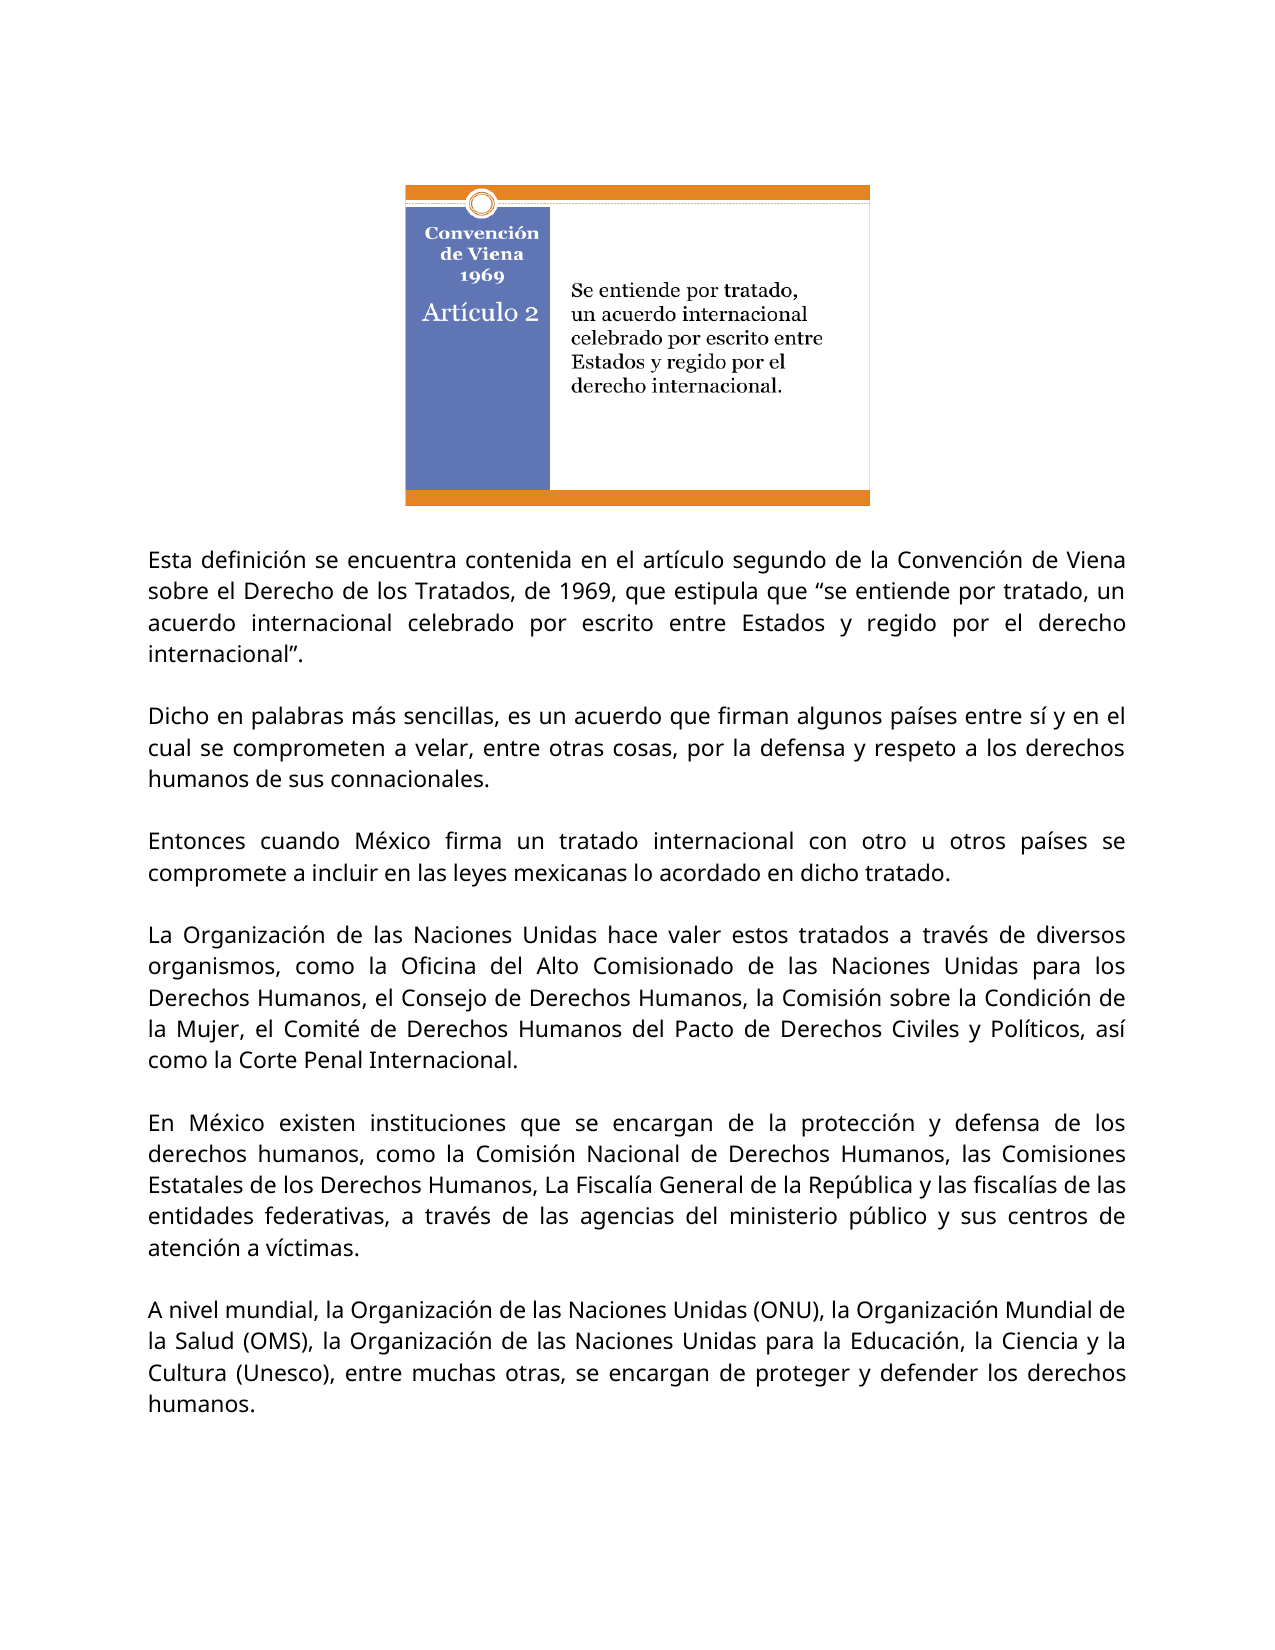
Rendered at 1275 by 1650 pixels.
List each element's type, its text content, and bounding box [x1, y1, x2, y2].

text Esta definición se encuentra contenida en el artículo segundo de la Convención de Viena sobre el Derecho de los Tratados, de 1969, que estipula que “se entiende por tratado, un acuerdo internacional celebrado por escrito entre Estados y regido por el derecho internacional”. [148, 544, 1127, 669]
text En México existen instituciones que se encargan de la protección y defensa de los derechos humanos, como la Comisión Nacional de Derechos Humanos, las Comisiones Estatales de los Derechos Humanos, La Fiscalía General de la República y las fiscalías de las entidades federativas, a través de las agencias del ministerio público y sus centros de atención a víctimas. [148, 1106, 1127, 1263]
text Dicho en palabras más sencillas, es un acuerdo que firman algunos países entre sí y en el cual se comprometen a velar, entre otras cosas, por la defensa y respeto a los derechos humanos de sus connacionales. [148, 700, 1127, 794]
text Entonces cuando México firma un tratado internacional con otro u otros países se compromete a incluir en las leyes mexicanas lo acordado en dicho tratado. [148, 825, 1127, 888]
text La Organización de las Naciones Unidas hace valer estos tratados a través de diversos organismos, como la Oficina del Alto Comisionado de las Naciones Unidas para los Derechos Humanos, el Consejo de Derechos Humanos, la Comisión sobre la Condición de la Mujer, el Comité de Derechos Humanos del Pacto de Derechos Civiles y Políticos, así como la Corte Penal Internacional. [148, 919, 1127, 1075]
text A nivel mundial, la Organización de las Naciones Unidas (ONU), la Organización Mundial de la Salud (OMS), la Organización de las Naciones Unidas para la Educación, la Ciencia y la Cultura (Unesco), entre muchas otras, se encargan de proteger y defender los derechos humanos. [148, 1294, 1127, 1419]
picture [397, 177, 878, 513]
